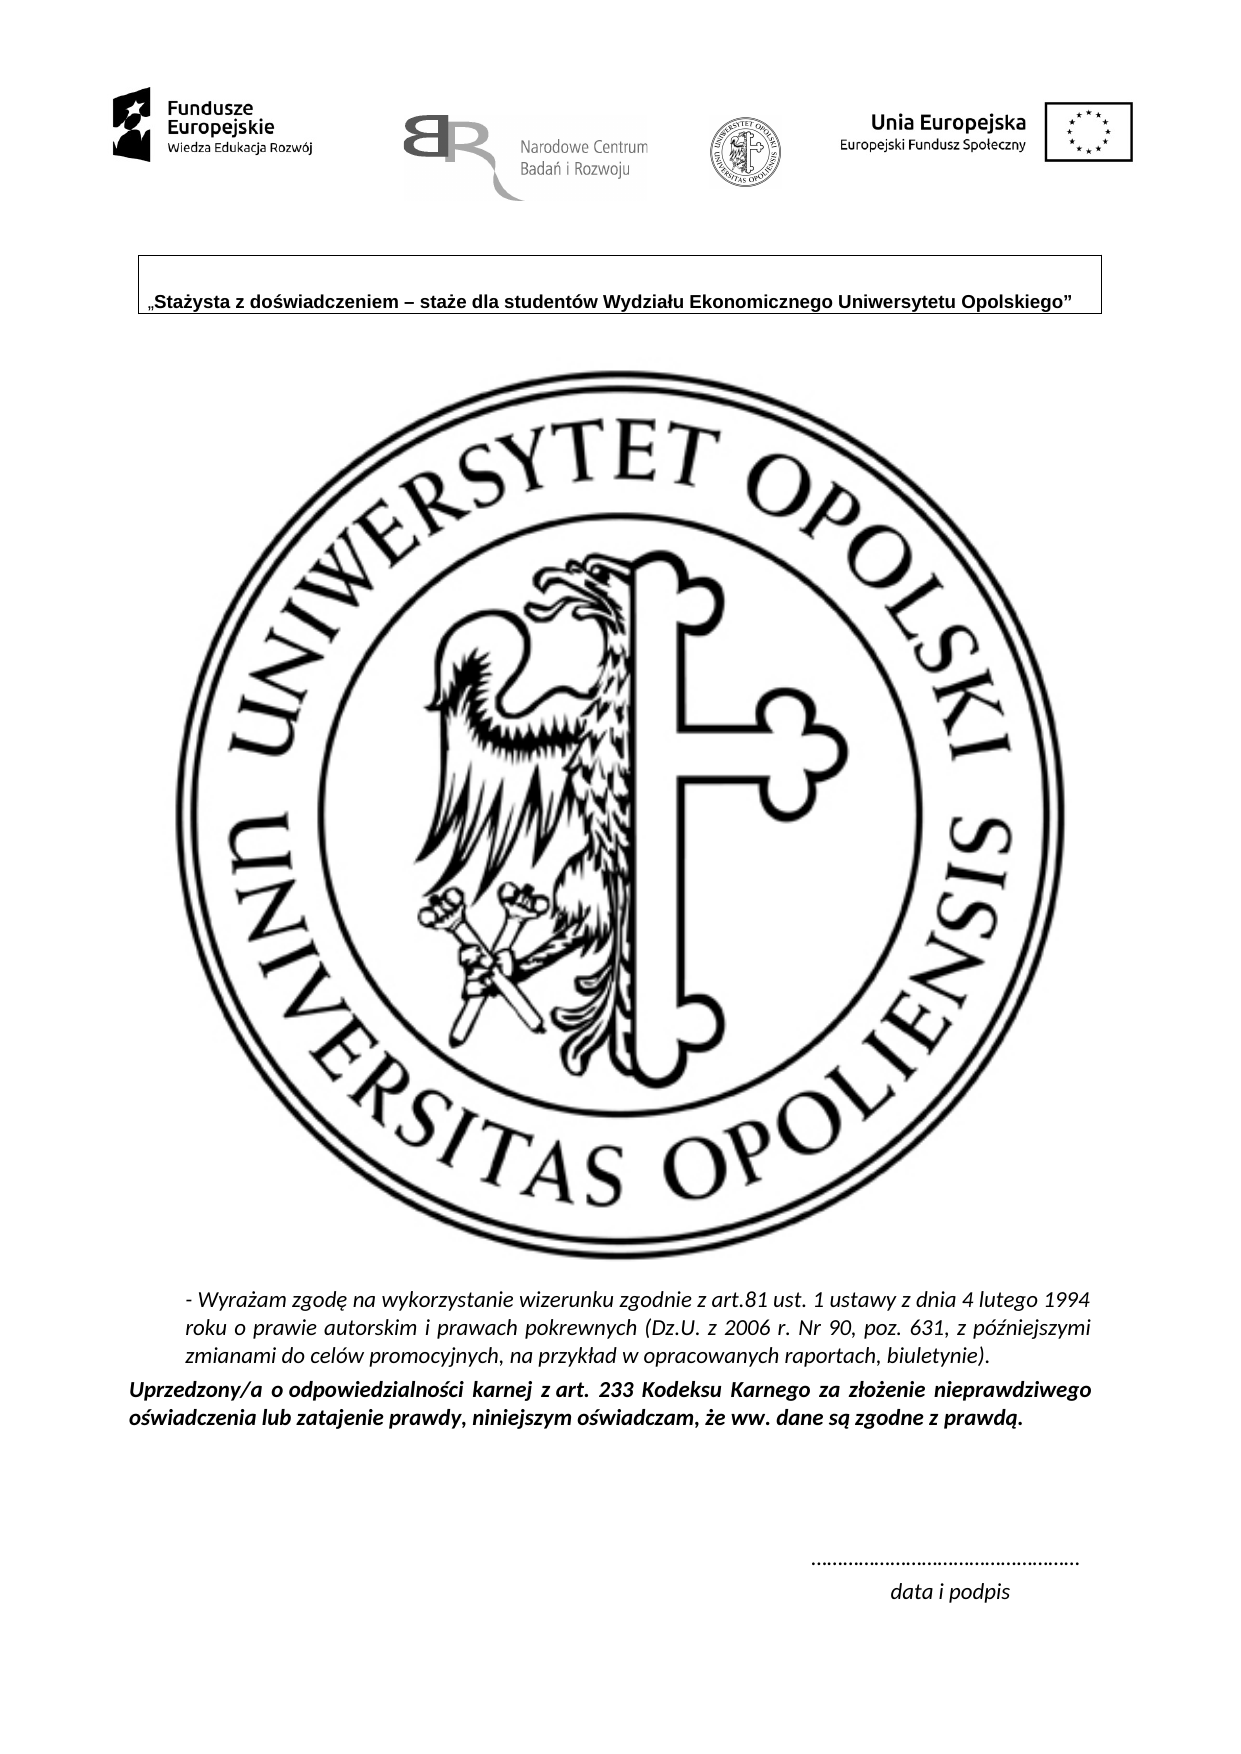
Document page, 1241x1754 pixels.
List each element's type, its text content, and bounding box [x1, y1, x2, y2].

picture [821, 82, 1152, 181]
picture [147, 342, 1094, 1286]
text data i podpis [885, 1577, 1092, 1605]
picture [403, 115, 648, 201]
text - Wyrażam zgodę na wykorzystanie wizerunku zgodnie z art.81 ust. 1 ustawy z dnia 4 lutego 1994 roku o prawie autorskim i prawach pokrewnych (Dz.U. z 2006 r. Nr 90, poz. 631, z późniejszymi zmianami do celów promocyjnych, na przykład w opracowanych raportach, biuletynie). [185, 1286, 1092, 1369]
picture [708, 115, 783, 189]
text …………………………………………… [738, 1543, 1092, 1571]
text Uprzedzony/a o odpowiedzialności karnej z art. 233 Kodeksu Karnego za złożenie nieprawdziwego oświadczenia lub zatajenie prawdy, niniejszym oświadczam, że ww. dane są zgodne z prawdą. [129, 1375, 1092, 1431]
picture [95, 68, 330, 180]
